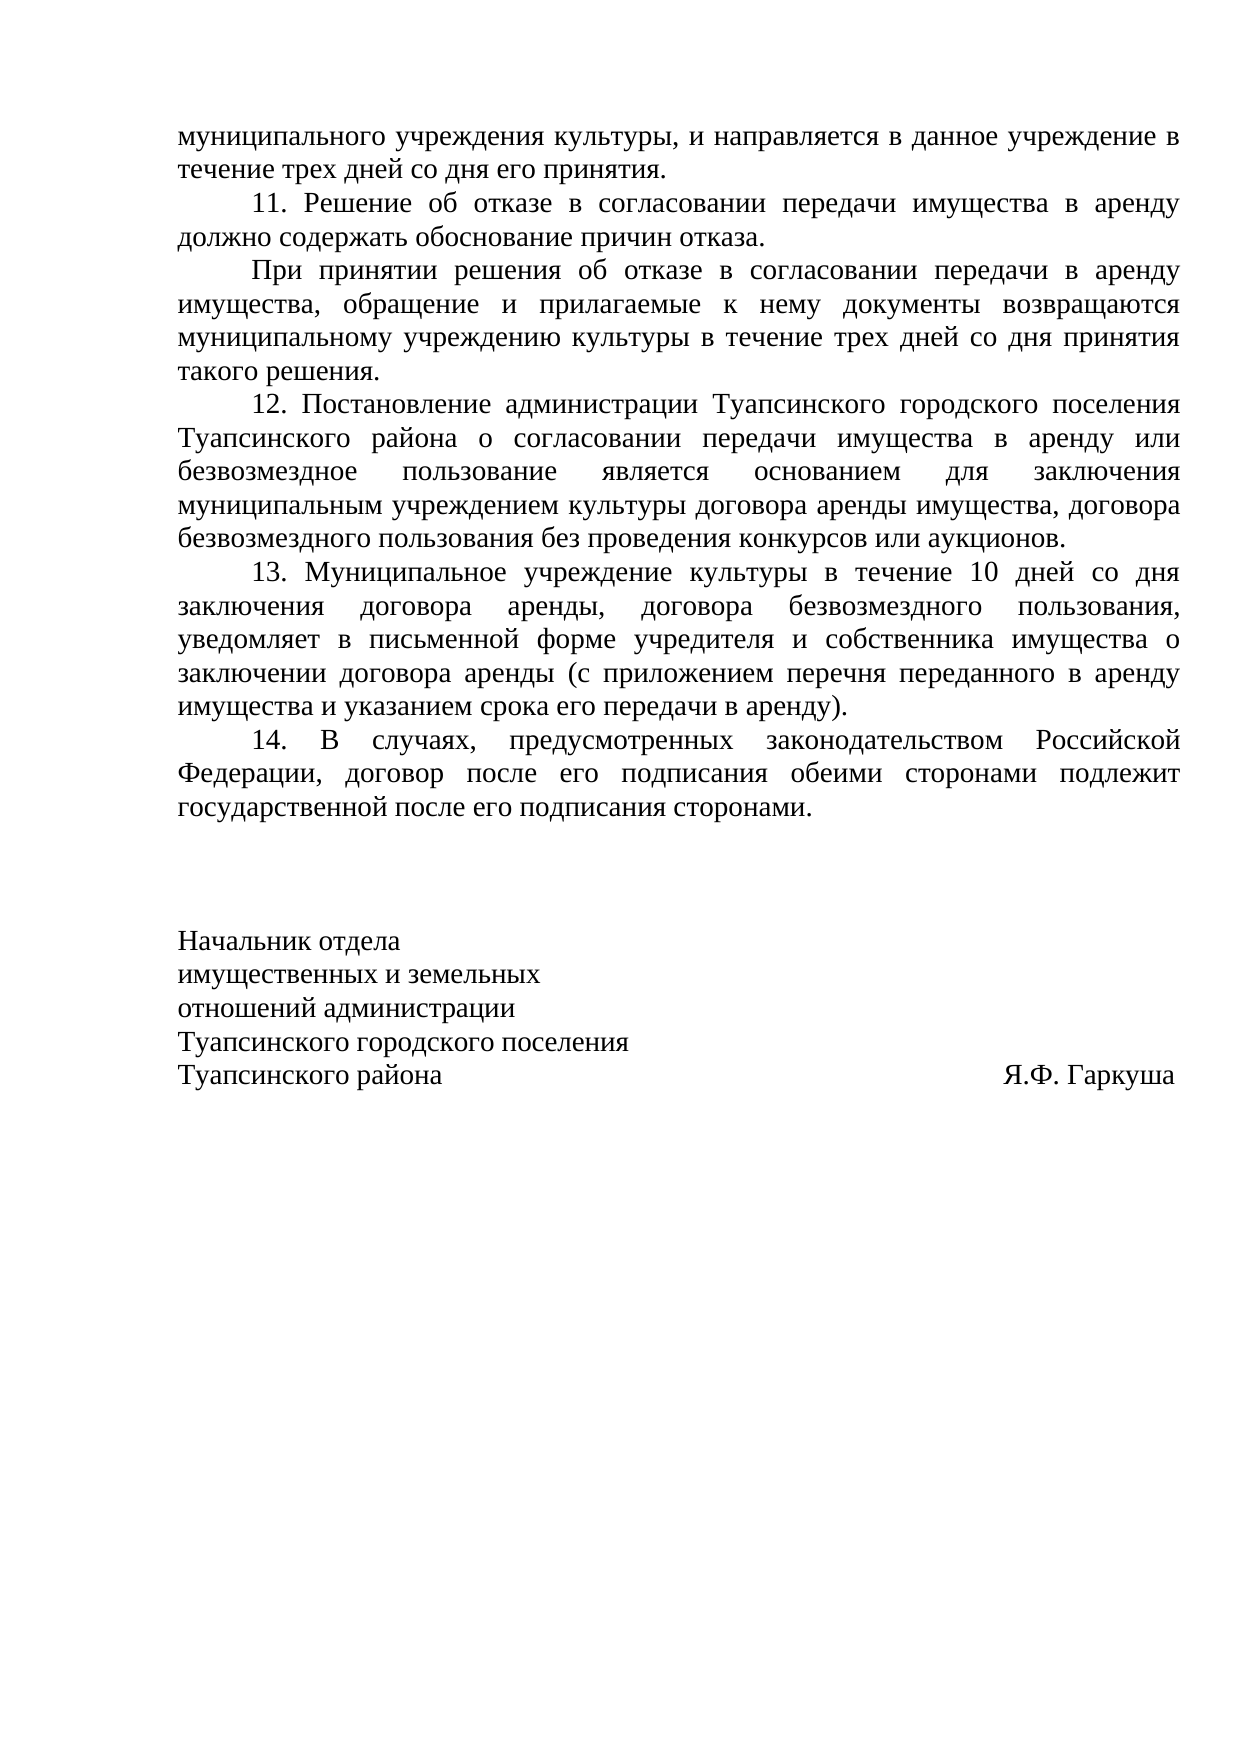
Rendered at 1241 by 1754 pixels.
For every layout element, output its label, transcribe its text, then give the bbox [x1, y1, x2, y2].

text имущественных и земельных [177, 957, 1181, 990]
text 12. Постановление администрации Туапсинского городского поселения Туапсинского района о согласовании передачи имущества в аренду или безвозмездное пользование является основанием для заключения муниципальным учреждением культуры договора аренды имущества, договора безвозмездного пользования без проведения конкурсов или аукционов. [177, 386, 1181, 554]
text отношений администрации [177, 990, 1181, 1024]
text При принятии решения об отказе в согласовании передачи в аренду имущества, обращение и прилагаемые к нему документы возвращаются муниципальному учреждению культуры в течение трех дней со дня принятия такого решения. [177, 252, 1181, 386]
text Туапсинского района Я.Ф. Гаркуша [177, 1057, 1181, 1091]
text 14. В случаях, предусмотренных законодательством Российской Федерации, договор после его подписания обеими сторонами подлежит государственной после его подписания сторонами. [177, 722, 1181, 822]
text 13. Муниципальное учреждение культуры в течение 10 дней со дня заключения договора аренды, договора безвозмездного пользования, уведомляет в письменной форме учредителя и собственника имущества о заключении договора аренды (с приложением перечня переданного в аренду имущества и указанием срока его передачи в аренду). [177, 554, 1181, 722]
text Туапсинского городского поселения [177, 1024, 1181, 1057]
text 11. Решение об отказе в согласовании передачи имущества в аренду должно содержать обоснование причин отказа. [177, 185, 1181, 252]
text Начальник отдела [177, 923, 1181, 957]
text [177, 118, 1181, 185]
